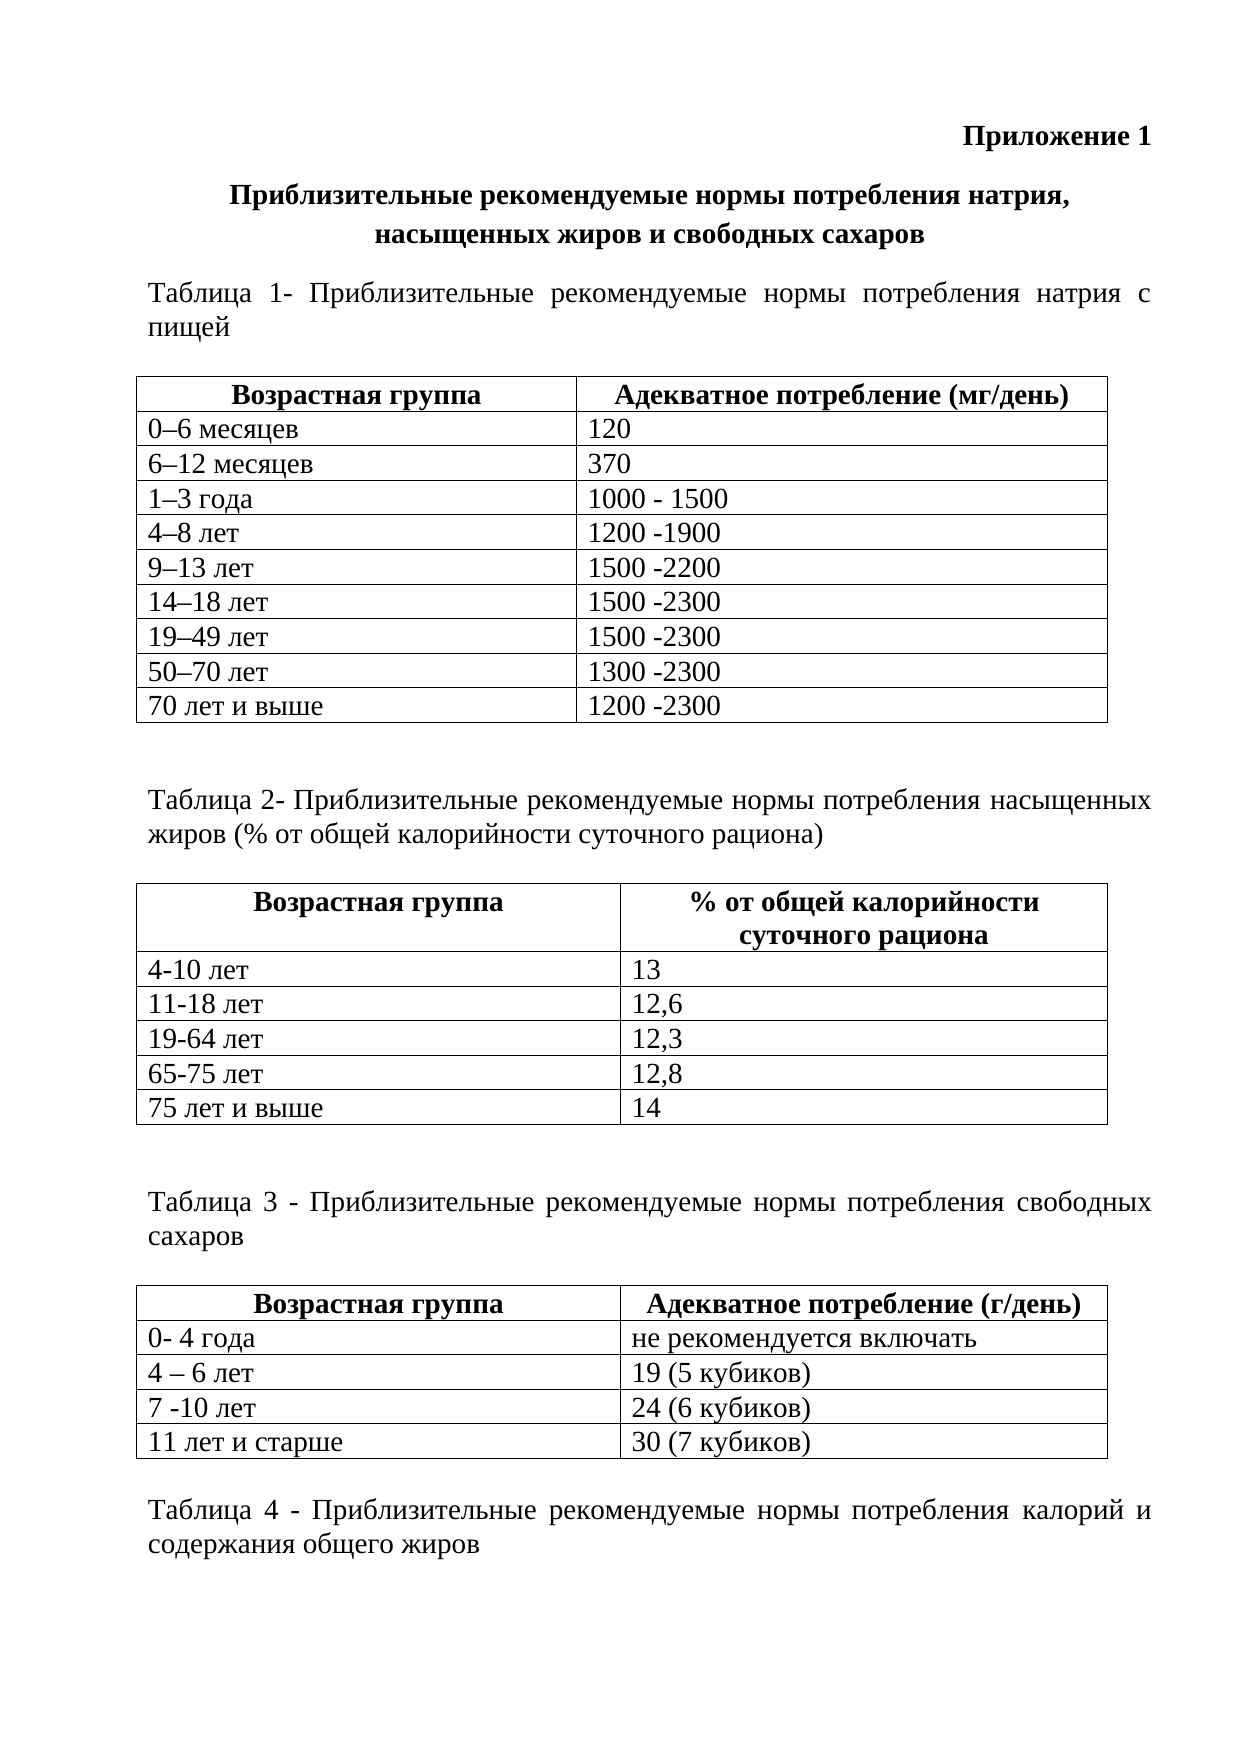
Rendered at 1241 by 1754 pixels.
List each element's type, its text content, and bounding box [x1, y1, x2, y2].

table_cell 4-10 лет [137, 952, 620, 986]
table_cell 120 [577, 412, 1107, 445]
table_cell 0- 4 года [137, 1321, 620, 1354]
table_cell 19 (5 кубиков) [621, 1355, 1107, 1389]
table_header Адекватное потребление (г/день) [621, 1286, 1107, 1319]
table_header Возрастная группа [137, 1286, 620, 1319]
table_cell 12,6 [621, 987, 1107, 1020]
table_header % от общей калорийности суточного рациона [621, 884, 1107, 951]
table_cell 70 лет и выше [137, 688, 576, 722]
table_cell 1000 - 1500 [577, 481, 1107, 514]
text Таблица 2- Приблизительные рекомендуемые нормы потребления насыщенных жиров (% от общей калорийности суточного рациона) [148, 782, 1152, 849]
table_cell 13 [621, 952, 1107, 986]
table_header Адекватное потребление (мг/день) [577, 377, 1107, 411]
table_cell 24 (6 кубиков) [621, 1390, 1107, 1423]
text Таблица 3 - Приблизительные рекомендуемые нормы потребления свободных сахаров [148, 1184, 1152, 1251]
table_cell 50–70 лет [137, 654, 576, 687]
table_cell 19–49 лет [137, 619, 576, 653]
table_cell 65-75 лет [137, 1056, 620, 1089]
table_cell 0–6 месяцев [137, 412, 576, 445]
table_cell 11-18 лет [137, 987, 620, 1020]
table_cell 1300 -2300 [577, 654, 1107, 687]
table_cell 1500 -2200 [577, 550, 1107, 583]
table_cell 1500 -2300 [577, 585, 1107, 618]
text Приложение 1 [148, 118, 1152, 152]
table_cell 4 – 6 лет [137, 1355, 620, 1389]
table_cell 1200 -2300 [577, 688, 1107, 722]
table_cell 1500 -2300 [577, 619, 1107, 653]
table_cell 4–8 лет [137, 515, 576, 549]
table_header Возрастная группа [137, 377, 576, 411]
table_cell не рекомендуется включать [621, 1321, 1107, 1354]
table_cell 9–13 лет [137, 550, 576, 583]
table_cell 12,8 [621, 1056, 1107, 1089]
table_cell 1200 -1900 [577, 515, 1107, 549]
table_cell 14–18 лет [137, 585, 576, 618]
table_cell 7 -10 лет [137, 1390, 620, 1423]
table_cell 14 [621, 1090, 1107, 1124]
table_cell 370 [577, 446, 1107, 480]
table_cell 11 лет и старше [137, 1424, 620, 1458]
text Таблица 4 - Приблизительные рекомендуемые нормы потребления калорий и содержания общего жиров [148, 1492, 1152, 1559]
table_header Возрастная группа [137, 884, 620, 951]
table_cell 30 (7 кубиков) [621, 1424, 1107, 1458]
text Приблизительные рекомендуемые нормы потребления натрия, насыщенных жиров и свободных сахаров [148, 177, 1152, 249]
table_cell 75 лет и выше [137, 1090, 620, 1124]
table_cell 6–12 месяцев [137, 446, 576, 480]
table_cell 1–3 года [137, 481, 576, 514]
table_cell 12,3 [621, 1021, 1107, 1055]
text Таблица 1- Приблизительные рекомендуемые нормы потребления натрия с пищей [148, 275, 1152, 342]
table_cell 19-64 лет [137, 1021, 620, 1055]
